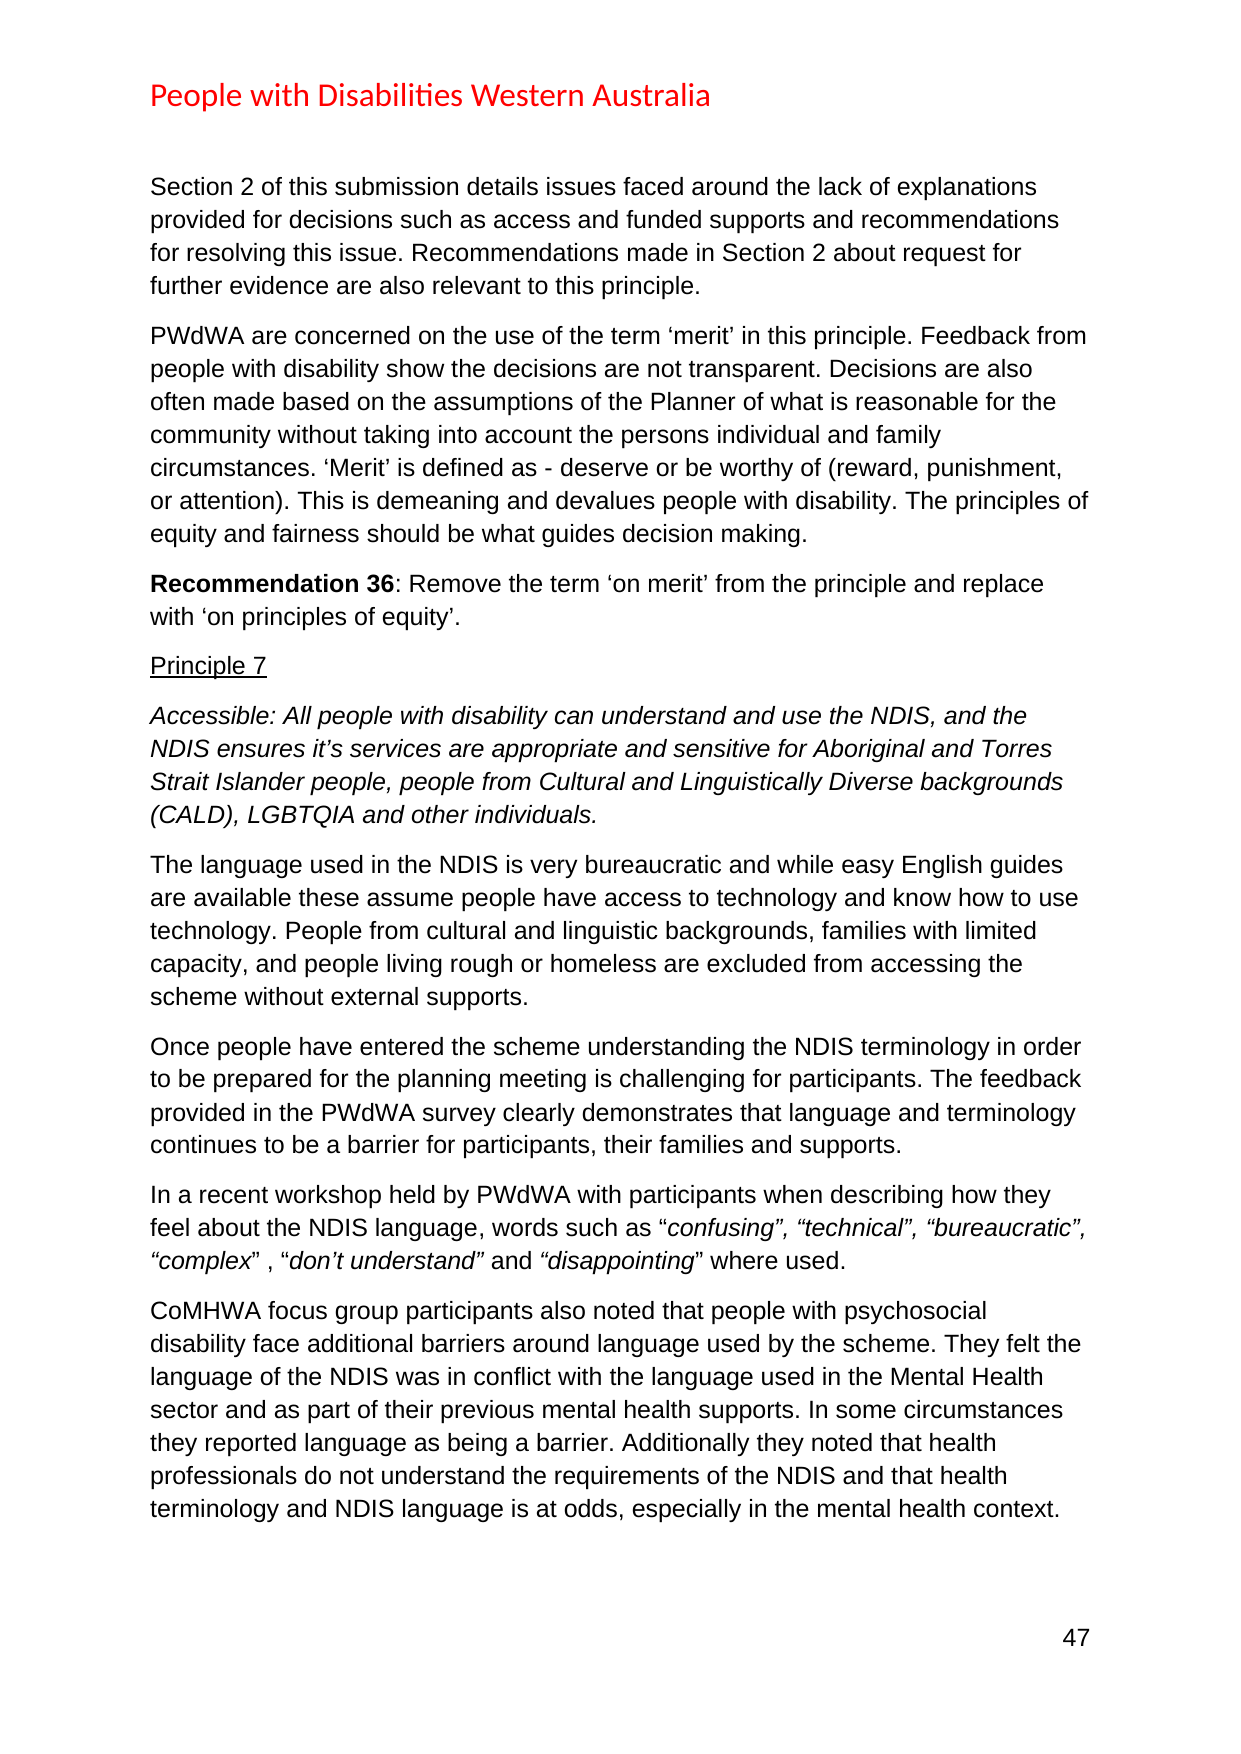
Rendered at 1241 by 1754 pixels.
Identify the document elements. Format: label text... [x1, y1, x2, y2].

text Section 2 of this submission details issues faced around the lack of explanations provided for decisions such as access and funded supports and recommendations for resolving this issue. Recommendations made in Section 2 about request for further evidence are also relevant to this principle. [150, 172, 1090, 300]
text In a recent workshop held by PWdWA with participants when describing how they feel about the NDIS language, words such as “confusing”, “technical”, “bureaucratic”, “complex” , “don’t understand” and “disappointing” where used. [150, 1180, 1090, 1275]
subtitle Principle 7 [150, 651, 1090, 680]
text Accessible: All people with disability can understand and use the NDIS, and the NDIS ensures it’s services are appropriate and sensitive for Aboriginal and Torres Strait Islander people, people from Cultural and Linguistically Diverse backgrounds (CALD), LGBTQIA and other individuals. [150, 701, 1090, 829]
text PWdWA are concerned on the use of the term ‘merit’ in this principle. Feedback from people with disability show the decisions are not transparent. Decisions are also often made based on the assumptions of the Planner of what is reasonable for the community without taking into account the persons individual and family circumstances. ‘Merit’ is defined as - deserve or be worthy of (reward, punishment, or attention). This is demeaning and devalues people with disability. The principles of equity and fairness should be what guides decision making. [150, 321, 1090, 548]
text Recommendation 36: Remove the term ‘on merit’ from the principle and replace with ‘on principles of equity’. [150, 568, 1090, 630]
text Once people have entered the scheme understanding the NDIS terminology in order to be prepared for the planning meeting is challenging for participants. The feedback provided in the PWdWA survey clearly demonstrates that language and terminology continues to be a barrier for participants, their families and supports. [150, 1031, 1090, 1159]
text The language used in the NDIS is very bureaucratic and while easy English guides are available these assume people have access to technology and know how to use technology. People from cultural and linguistic backgrounds, families with limited capacity, and people living rough or homeless are excluded from accessing the scheme without external supports. [150, 850, 1090, 1011]
text CoMHWA focus group participants also noted that people with psychosocial disability face additional barriers around language used by the scheme. They felt the language of the NDIS was in conflict with the language used in the Mental Health sector and as part of their previous mental health supports. In some circumstances they reported language as being a barrier. Additionally they noted that health professionals do not understand the requirements of the NDIS and that health terminology and NDIS language is at odds, especially in the mental health context. [150, 1296, 1090, 1523]
